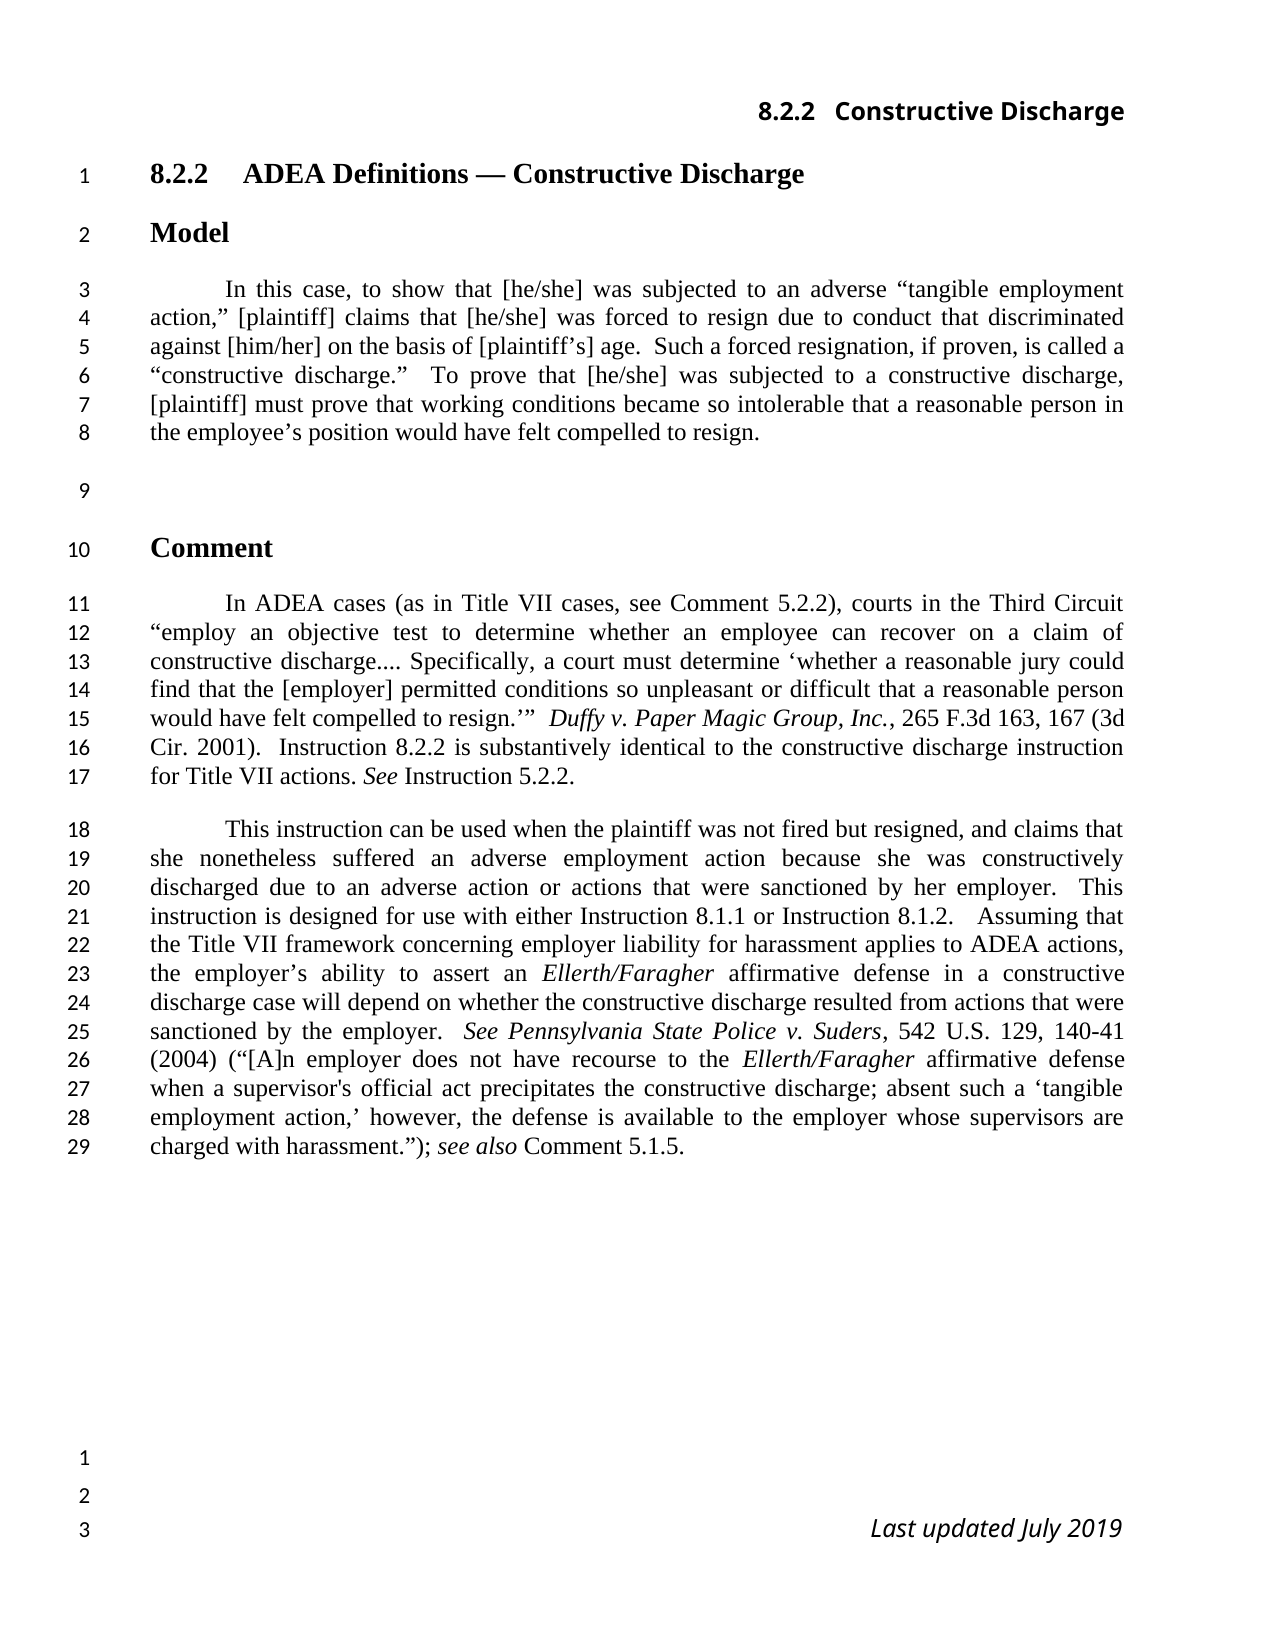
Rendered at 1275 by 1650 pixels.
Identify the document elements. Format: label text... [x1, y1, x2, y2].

text Comment [150, 530, 1125, 563]
text 8.2.2 ADEA Definitions — Constructive Discharge [150, 157, 1125, 190]
text In ADEA cases (as in Title VII cases, see Comment 5.2.2), courts in the Third Circuit “employ an objective test to determine whether an employee can recover on a claim of constructive discharge.... Specifically, a court must determine ‘whether a reasonable jury could find that the [employer] permitted conditions so unpleasant or difficult that a reasonable person would have felt compelled to resign.’” Duffy v. Paper Magic Group, Inc., 265 F.3d 163, 167 (3d Cir. 2001). Instruction 8.2.2 is substantively identical to the constructive discharge instruction for Title VII actions. See Instruction 5.2.2. [150, 588, 1125, 789]
text Model [150, 215, 1125, 249]
text In this case, to show that [he/she] was subjected to an adverse “tangible employment action,” [plaintiff] claims that [he/she] was forced to resign due to conduct that discriminated against [him/her] on the basis of [plaintiff’s] age. Such a forced resignation, if proven, is called a “constructive discharge.” To prove that [he/she] was subjected to a constructive discharge, [plaintiff] must prove that working conditions became so intolerable that a reasonable person in the employee’s position would have felt compelled to resign. [150, 274, 1125, 446]
text This instruction can be used when the plaintiff was not fired but resigned, and claims that she nonetheless suffered an adverse employment action because she was constructively discharged due to an adverse action or actions that were sanctioned by her employer. This instruction is designed for use with either Instruction 8.1.1 or Instruction 8.1.2. Assuming that the Title VII framework concerning employer liability for harassment applies to ADEA actions, the employer’s ability to assert an Ellerth/Faragher affirmative defense in a constructive discharge case will depend on whether the constructive discharge resulted from actions that were sanctioned by the employer. See Pennsylvania State Police v. Suders, 542 U.S. 129, 140-41 (2004) (“[A]n employer does not have recourse to the Ellerth/Faragher affirmative defense when a supervisor's official act precipitates the constructive discharge; absent such a ‘tangible employment action,’ however, the defense is available to the employer whose supervisors are charged with harassment.”); see also Comment 5.1.5. [150, 814, 1125, 1159]
